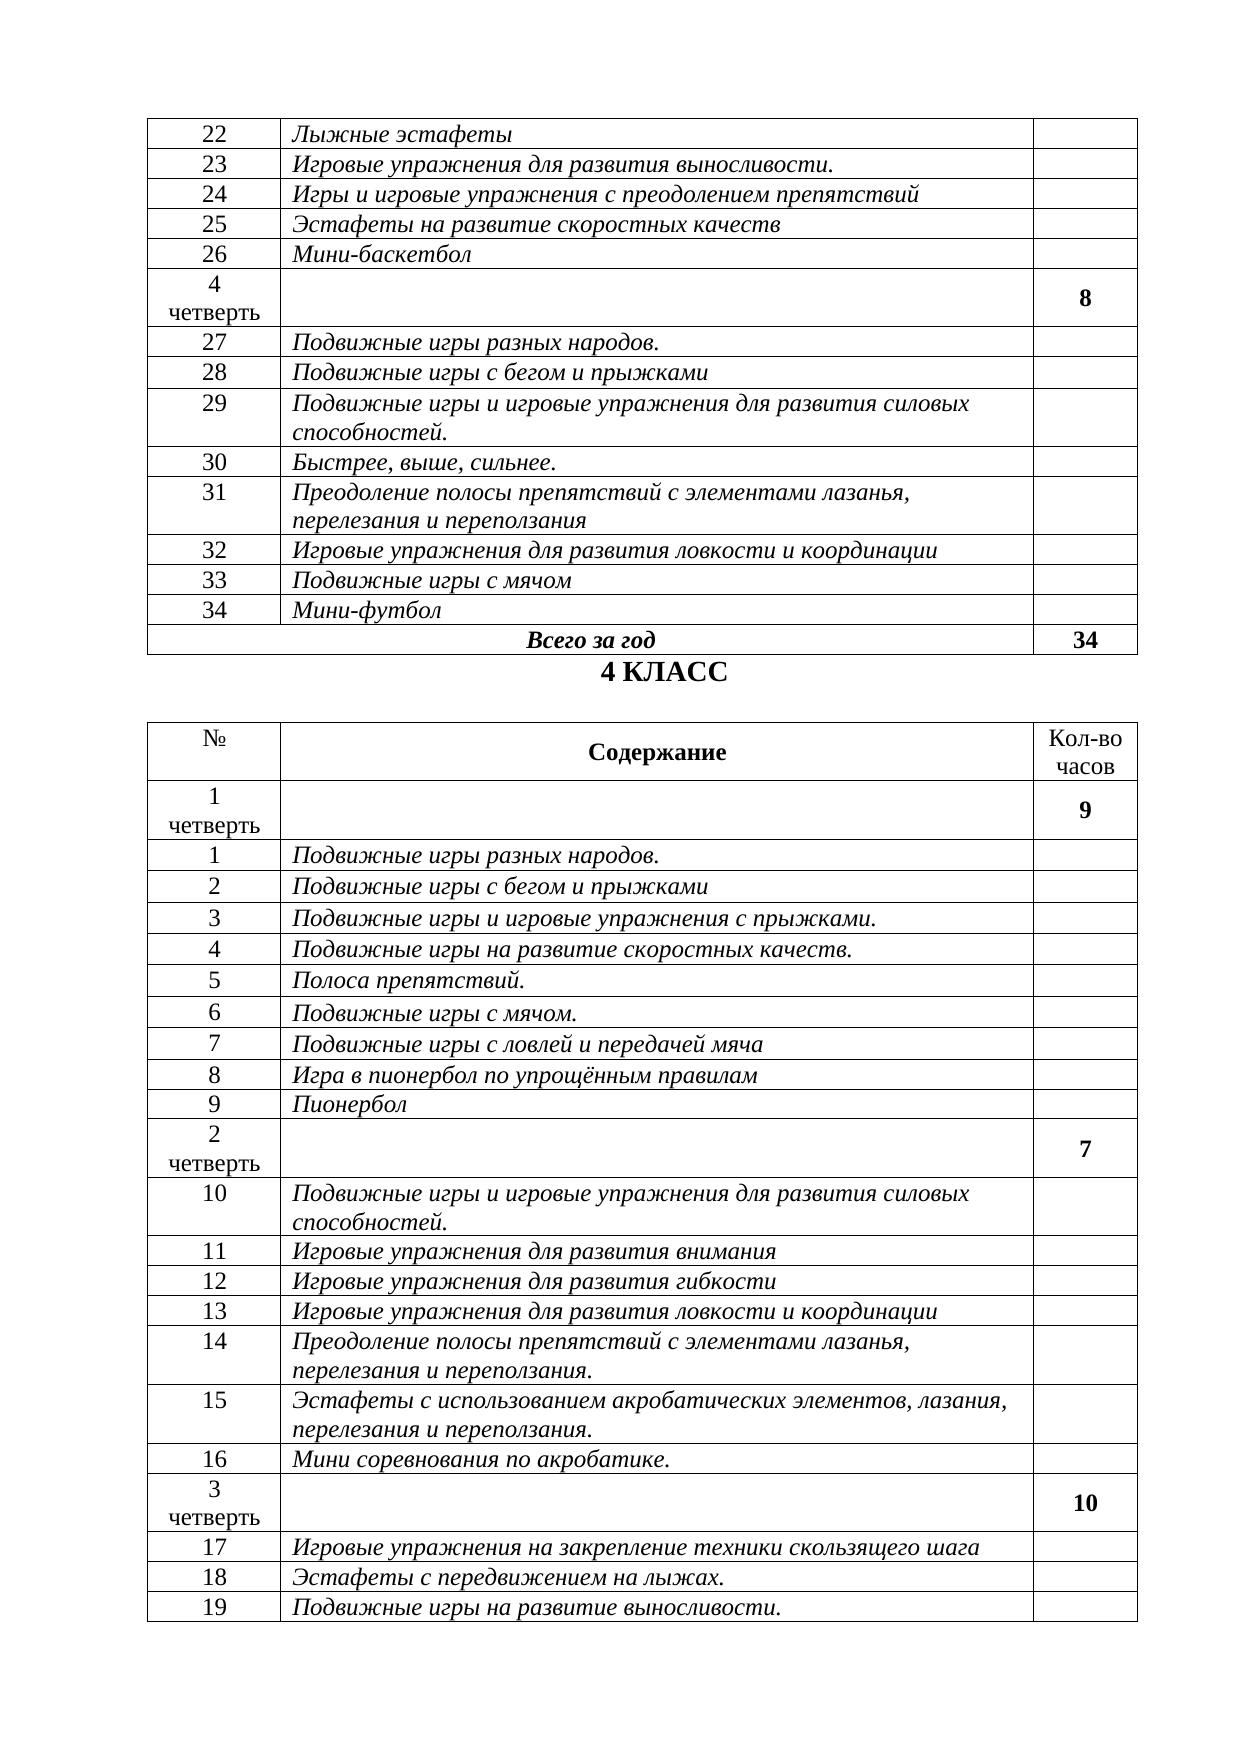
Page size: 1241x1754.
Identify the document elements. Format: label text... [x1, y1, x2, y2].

table_cell 22 [148, 119, 280, 148]
table_cell Подвижные игры с мячом. [281, 997, 1033, 1027]
table_cell [1034, 1028, 1137, 1059]
table_cell [1034, 1236, 1137, 1265]
table_cell 24 [148, 179, 280, 208]
table_cell 15 [148, 1385, 280, 1443]
table_cell [281, 1474, 1033, 1531]
table_header Кол-во часов [1034, 723, 1137, 780]
table_cell Игровые упражнения для развития гибкости [281, 1266, 1033, 1295]
table_cell [1034, 535, 1137, 564]
table_cell 1 четверть [148, 781, 280, 839]
table_cell 17 [148, 1532, 280, 1561]
table_cell 34 [148, 595, 280, 624]
table_cell [1034, 477, 1137, 534]
table_cell 26 [148, 239, 280, 268]
table_cell [1034, 1592, 1137, 1621]
table_cell [281, 1119, 1033, 1177]
table_cell 9 [148, 1090, 280, 1118]
table_cell Подвижные игры с бегом и прыжками [281, 871, 1033, 902]
table_header Содержание [281, 723, 1033, 780]
table_cell Полоса препятствий. [281, 965, 1033, 996]
table_cell 16 [148, 1444, 280, 1473]
table_cell [1034, 389, 1137, 446]
table_cell 10 [1034, 1474, 1137, 1531]
table_cell 5 [148, 965, 280, 996]
table_cell 27 [148, 327, 280, 356]
table_cell 9 [1034, 781, 1137, 839]
table_cell [1034, 1266, 1137, 1295]
table_cell Мини-футбол [281, 595, 1033, 624]
table_cell Игровые упражнения для развития внимания [281, 1236, 1033, 1265]
table_cell 8 [148, 1060, 280, 1088]
table_cell 18 [148, 1562, 280, 1591]
table_cell Всего за год [148, 625, 1033, 653]
table_cell Игровые упражнения для развития выносливости. [281, 149, 1033, 178]
table_cell 30 [148, 447, 280, 476]
table_cell 25 [148, 209, 280, 238]
table_cell [1034, 119, 1137, 148]
table_cell 12 [148, 1266, 280, 1295]
table_cell Пионербол [281, 1090, 1033, 1118]
table_cell [1034, 871, 1137, 902]
table_cell [1034, 447, 1137, 476]
table_cell Подвижные игры разных народов. [281, 327, 1033, 356]
table_cell 8 [1034, 269, 1137, 326]
table_cell [1034, 357, 1137, 387]
table_cell Подвижные игры и игровые упражнения для развития силовых способностей. [281, 1178, 1033, 1235]
text 4 КЛАСС [177, 654, 1152, 688]
table_cell [1034, 1178, 1137, 1235]
table_cell 4 [148, 934, 280, 964]
table_cell [1034, 903, 1137, 933]
table_cell 7 [1034, 1119, 1137, 1177]
table_cell 33 [148, 565, 280, 594]
table_cell [1034, 840, 1137, 870]
table_cell [1034, 1060, 1137, 1088]
table_cell [1034, 1444, 1137, 1473]
table_cell 23 [148, 149, 280, 178]
table_cell [1034, 1326, 1137, 1384]
table_cell Подвижные игры с ловлей и передачей мяча [281, 1028, 1033, 1059]
table_cell 31 [148, 477, 280, 534]
table_cell [1034, 1562, 1137, 1591]
table_cell Игра в пионербол по упрощённым правилам [281, 1060, 1033, 1088]
table_cell Игровые упражнения для развития ловкости и координации [281, 535, 1033, 564]
table_cell Подвижные игры разных народов. [281, 840, 1033, 870]
table_cell 3 [148, 903, 280, 933]
table_cell 1 [148, 840, 280, 870]
table_cell 6 [148, 997, 280, 1027]
table_cell Подвижные игры и игровые упражнения с прыжками. [281, 903, 1033, 933]
table_cell [1034, 179, 1137, 208]
table_cell 2 четверть [148, 1119, 280, 1177]
table_cell Лыжные эстафеты [281, 119, 1033, 148]
table_cell [1034, 965, 1137, 996]
table_cell [281, 781, 1033, 839]
table_cell 2 [148, 871, 280, 902]
table_cell Эстафеты с использованием акробатических элементов, лазания, перелезания и переползания. [281, 1385, 1033, 1443]
table_cell [1034, 1532, 1137, 1561]
table_cell 32 [148, 535, 280, 564]
table_cell Подвижные игры на развитие выносливости. [281, 1592, 1033, 1621]
table_cell [1034, 239, 1137, 268]
table_cell Подвижные игры и игровые упражнения для развития силовых способностей. [281, 389, 1033, 446]
table_cell Подвижные игры на развитие скоростных качеств. [281, 934, 1033, 964]
table_cell [1034, 327, 1137, 356]
table_cell [1034, 595, 1137, 624]
table_cell [1034, 209, 1137, 238]
table_cell Подвижные игры с бегом и прыжками [281, 357, 1033, 387]
table_cell [1034, 997, 1137, 1027]
table_cell 14 [148, 1326, 280, 1384]
table_cell [1034, 1090, 1137, 1118]
table_cell Игровые упражнения на закрепление техники скользящего шага [281, 1532, 1033, 1561]
table_cell 34 [1034, 625, 1137, 653]
table_cell Эстафеты с передвижением на лыжах. [281, 1562, 1033, 1591]
table_cell Игры и игровые упражнения с преодолением препятствий [281, 179, 1033, 208]
table_cell 7 [148, 1028, 280, 1059]
table_cell 10 [148, 1178, 280, 1235]
table_cell [1034, 1296, 1137, 1325]
table_cell [1034, 934, 1137, 964]
table_cell Мини-баскетбол [281, 239, 1033, 268]
table_header № [148, 723, 280, 780]
table_cell 13 [148, 1296, 280, 1325]
table_cell [1034, 1385, 1137, 1443]
table_cell Быстрее, выше, сильнее. [281, 447, 1033, 476]
table_cell [1034, 149, 1137, 178]
table_cell Преодоление полосы препятствий с элементами лазанья, перелезания и переползания [281, 477, 1033, 534]
table_cell Преодоление полосы препятствий с элементами лазанья, перелезания и переползания. [281, 1326, 1033, 1384]
table_cell Мини соревнования по акробатике. [281, 1444, 1033, 1473]
table_cell 29 [148, 389, 280, 446]
table_cell 19 [148, 1592, 280, 1621]
table_cell 3 четверть [148, 1474, 280, 1531]
table_cell Подвижные игры с мячом [281, 565, 1033, 594]
table_cell 11 [148, 1236, 280, 1265]
table_cell [1034, 565, 1137, 594]
table_cell Эстафеты на развитие скоростных качеств [281, 209, 1033, 238]
table_cell 28 [148, 357, 280, 387]
table_cell 4 четверть [148, 269, 280, 326]
table_cell Игровые упражнения для развития ловкости и координации [281, 1296, 1033, 1325]
table_cell [281, 269, 1033, 326]
